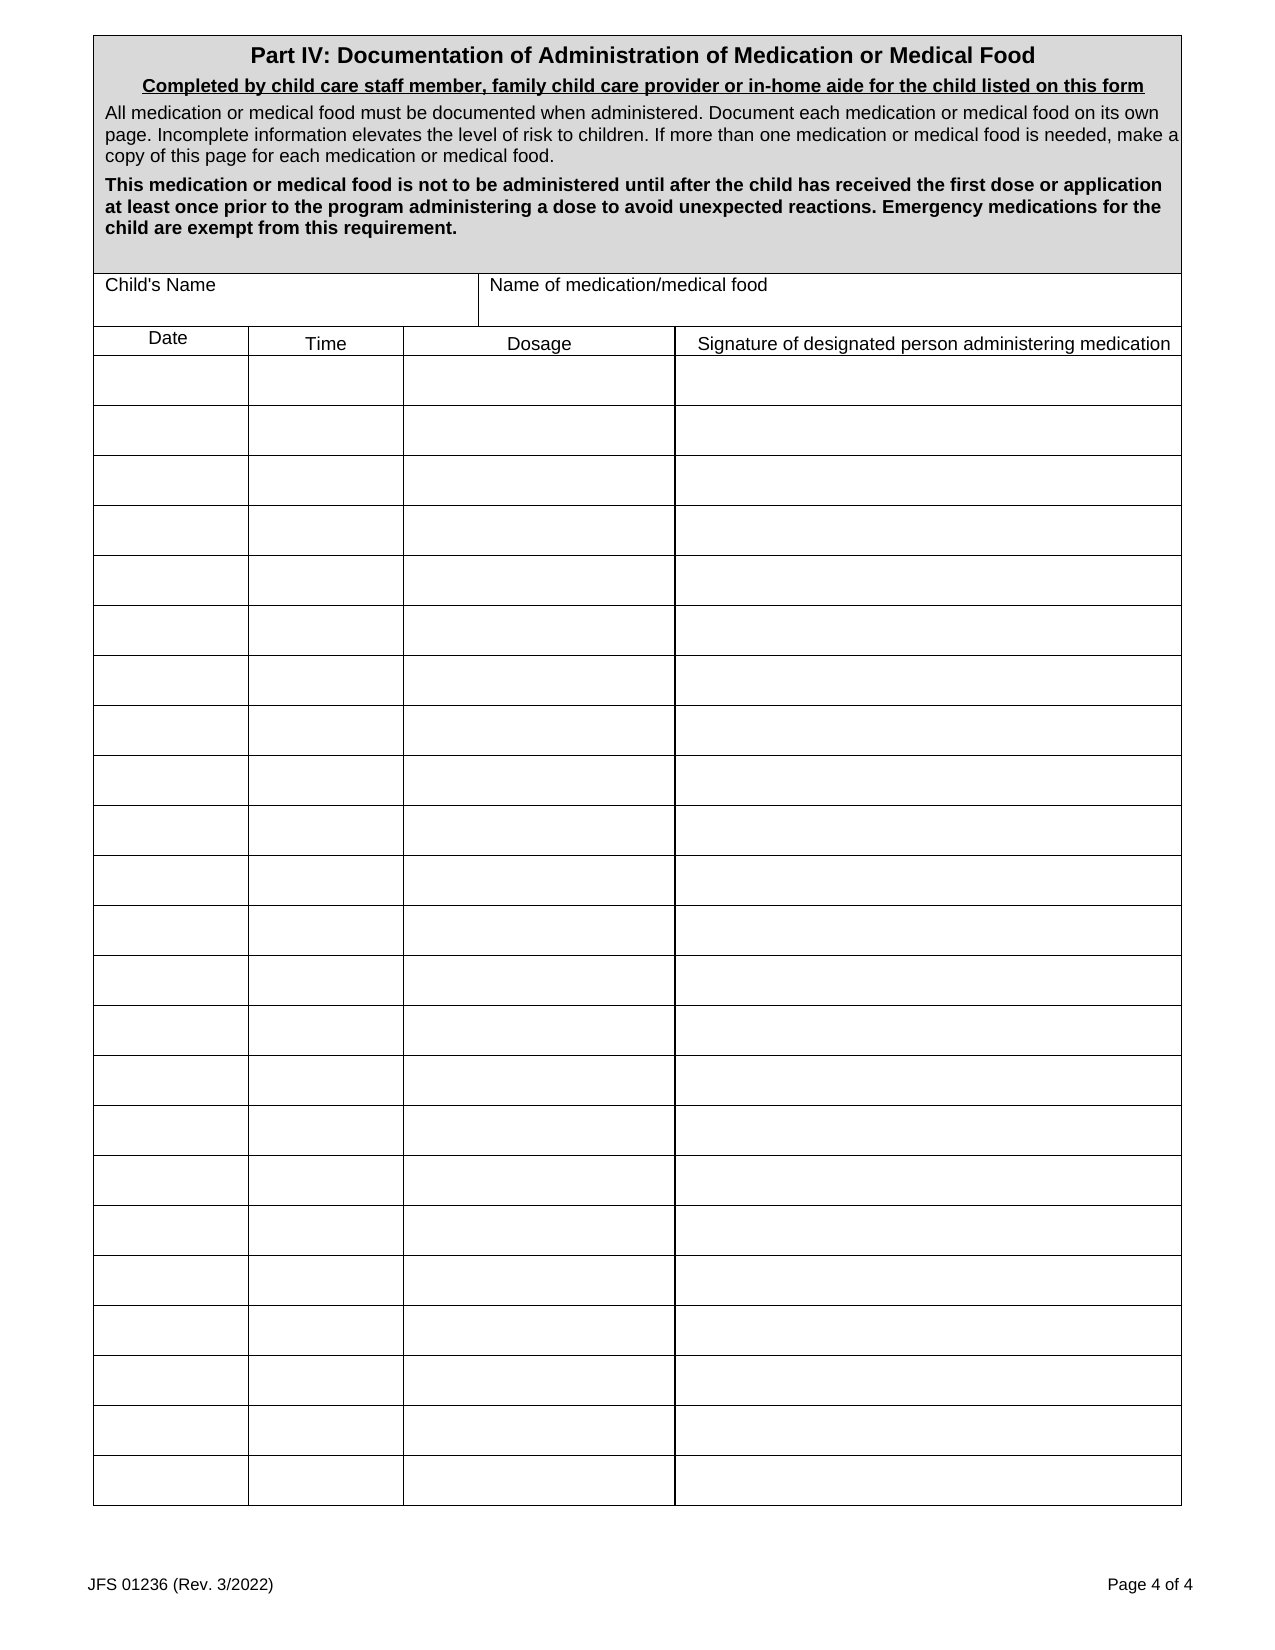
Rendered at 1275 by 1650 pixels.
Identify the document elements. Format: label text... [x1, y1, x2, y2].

table_cell [94, 806, 248, 854]
table_cell [249, 606, 403, 654]
table_cell [404, 1156, 674, 1204]
table_cell [249, 656, 403, 704]
table_cell Signature of designated person administering medication [676, 327, 1181, 354]
table_cell [404, 1306, 674, 1354]
table_cell [676, 1356, 1181, 1404]
table_cell [676, 456, 1181, 504]
table_cell Date [94, 327, 248, 354]
table_cell [676, 356, 1181, 404]
table_cell [249, 856, 403, 904]
table_cell [404, 1406, 674, 1454]
table_cell [94, 1056, 248, 1104]
table_cell [249, 1106, 403, 1154]
table_cell [94, 1206, 248, 1254]
table_cell [676, 906, 1181, 954]
table_cell [676, 756, 1181, 804]
table_cell [94, 706, 248, 754]
table_cell [94, 1006, 248, 1054]
table_cell [404, 1356, 674, 1404]
table_cell [94, 456, 248, 504]
table_cell [404, 956, 674, 1004]
table_cell Child's Name [94, 274, 478, 326]
table_cell [676, 1056, 1181, 1104]
table_cell [249, 956, 403, 1004]
table_cell [404, 656, 674, 704]
table_cell [249, 506, 403, 554]
table_cell [94, 356, 248, 404]
table_cell [249, 1406, 403, 1454]
table_cell [676, 1456, 1181, 1504]
table_cell [94, 1156, 248, 1204]
table_cell [676, 1206, 1181, 1254]
table_cell [676, 1106, 1181, 1154]
table_cell [249, 1456, 403, 1504]
table_cell [94, 1356, 248, 1404]
table_cell [404, 1106, 674, 1154]
table_cell [404, 456, 674, 504]
table_cell [676, 606, 1181, 654]
table_cell [676, 656, 1181, 704]
table_cell [94, 506, 248, 554]
table_cell [676, 1306, 1181, 1354]
table_cell [404, 1056, 674, 1104]
table_cell [94, 1106, 248, 1154]
table_header Part IV: Documentation of Administration of Medication or Medical Food Completed by child care staff member, family child care provider or in-home aide for the child listed on this form All medication or medical food must be documented when administered. Document each medication or medical food on its own page. Incomplete information elevates the level of risk to children. If more than one medication or medical food is needed, make a copy of this page for each medication or medical food. This medication or medical food is not to be administered until after the child has received the first dose or application at least once prior to the program administering a dose to avoid unexpected reactions. Emergency medications for the child are exempt from this requirement. [94, 36, 1181, 273]
table_cell [249, 906, 403, 954]
table_cell Name of medication/medical food [479, 274, 1181, 326]
table_cell [404, 1206, 674, 1254]
table_cell [94, 756, 248, 804]
table_cell [404, 1256, 674, 1304]
table_cell [404, 706, 674, 754]
table_cell [249, 356, 403, 404]
table_cell [676, 406, 1181, 454]
table_cell [404, 856, 674, 904]
table_cell [249, 406, 403, 454]
table_cell [404, 1456, 674, 1504]
table_cell [676, 1406, 1181, 1454]
table_cell [676, 1156, 1181, 1204]
table_cell [94, 1256, 248, 1304]
table_cell [249, 1006, 403, 1054]
table_cell [404, 806, 674, 854]
table_cell [404, 506, 674, 554]
table_cell [94, 906, 248, 954]
table_cell [676, 1256, 1181, 1304]
table_cell [249, 806, 403, 854]
table_cell [404, 906, 674, 954]
table_cell [404, 556, 674, 604]
table_cell [249, 706, 403, 754]
table_cell [94, 1456, 248, 1504]
table_cell [404, 356, 674, 404]
table_cell [94, 656, 248, 704]
table_cell [676, 556, 1181, 604]
table_cell Time [249, 327, 403, 354]
table_cell [404, 606, 674, 654]
table_cell [676, 1006, 1181, 1054]
table_cell [249, 1206, 403, 1254]
table_cell [676, 806, 1181, 854]
table_cell [94, 856, 248, 904]
table_cell [404, 1006, 674, 1054]
table_cell Dosage [404, 327, 674, 354]
table_cell [249, 1356, 403, 1404]
table_cell [249, 1256, 403, 1304]
table_cell [404, 406, 674, 454]
table_cell [94, 606, 248, 654]
table_cell [249, 756, 403, 804]
table_cell [249, 1306, 403, 1354]
table_cell [404, 756, 674, 804]
table_cell [676, 856, 1181, 904]
table_cell [249, 1156, 403, 1204]
table_cell [249, 556, 403, 604]
table_cell [94, 1406, 248, 1454]
table_cell [249, 456, 403, 504]
table_cell [94, 956, 248, 1004]
table_cell [676, 956, 1181, 1004]
table_cell [94, 406, 248, 454]
table_cell [676, 506, 1181, 554]
table_cell [94, 556, 248, 604]
table_cell [94, 1306, 248, 1354]
table_cell [249, 1056, 403, 1104]
table_cell [676, 706, 1181, 754]
